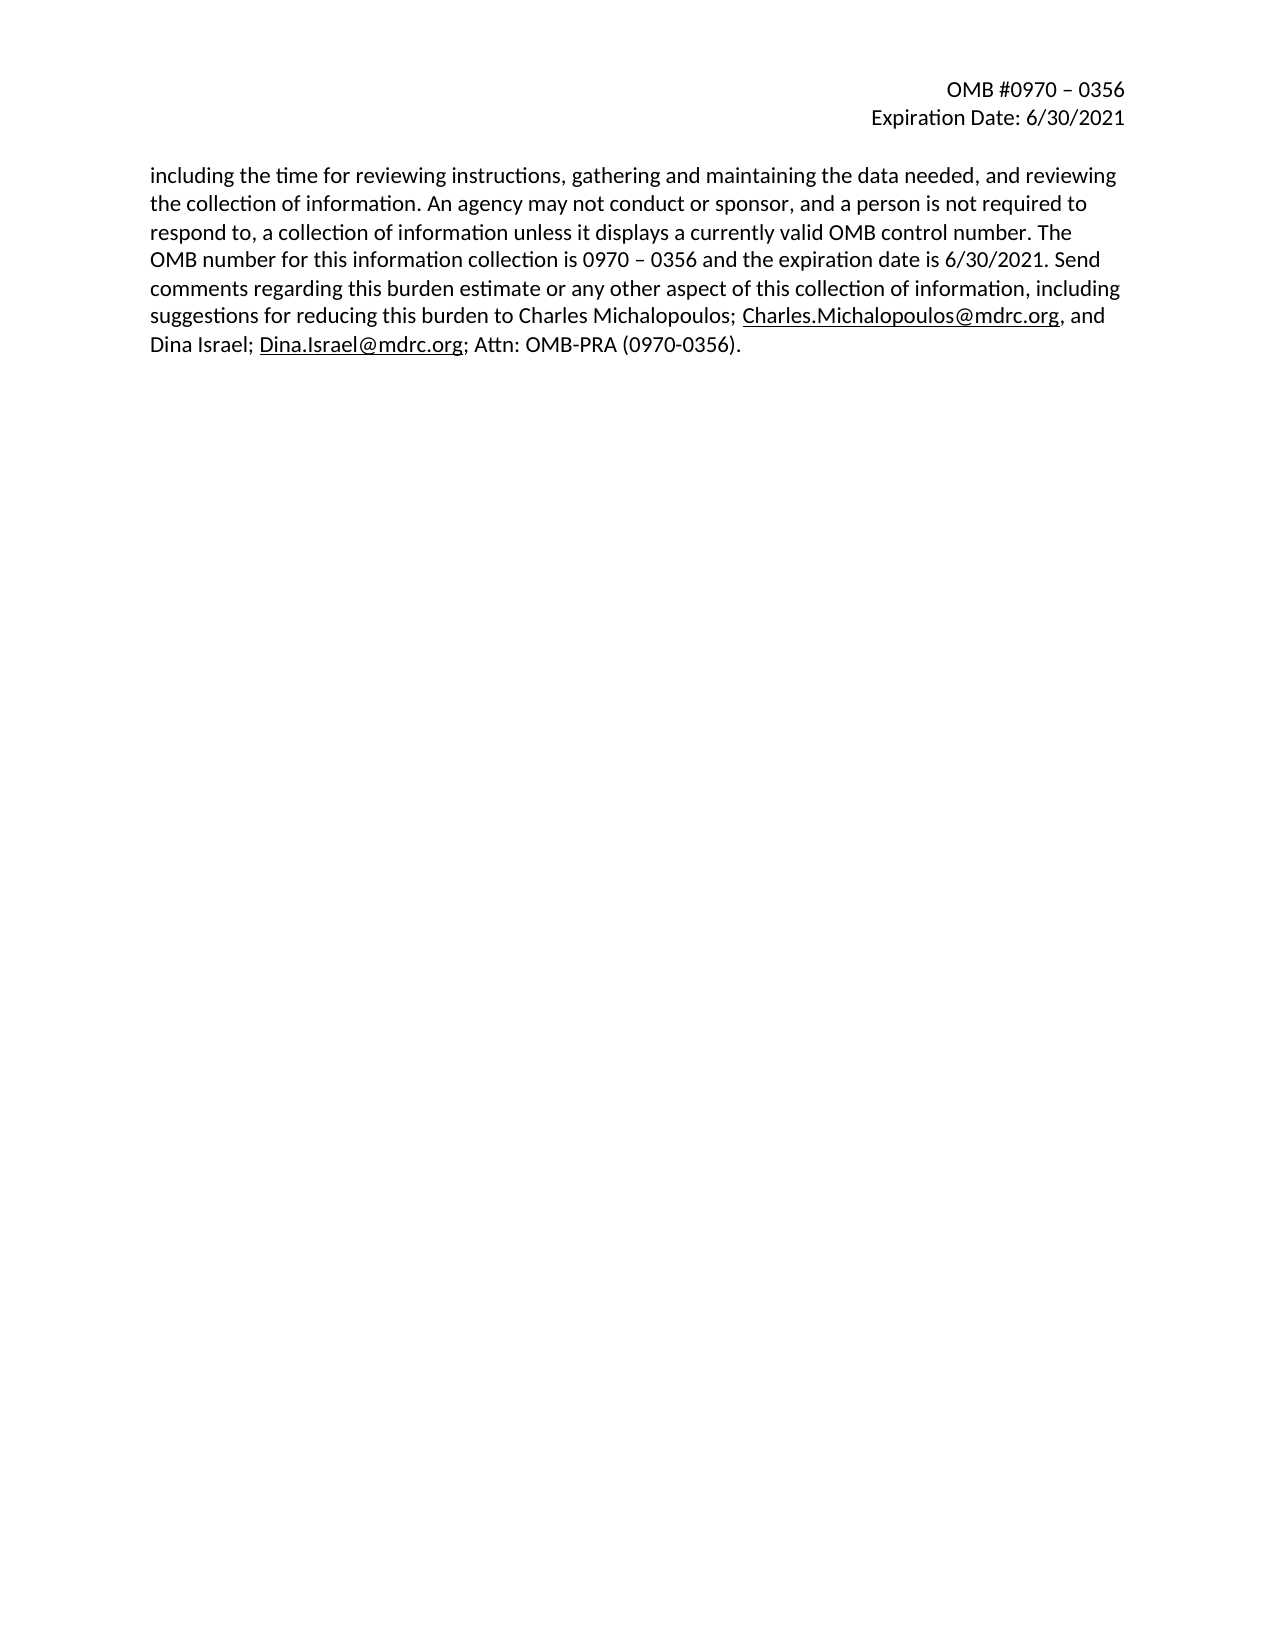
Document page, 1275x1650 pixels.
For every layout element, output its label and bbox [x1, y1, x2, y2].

text [150, 162, 1125, 358]
